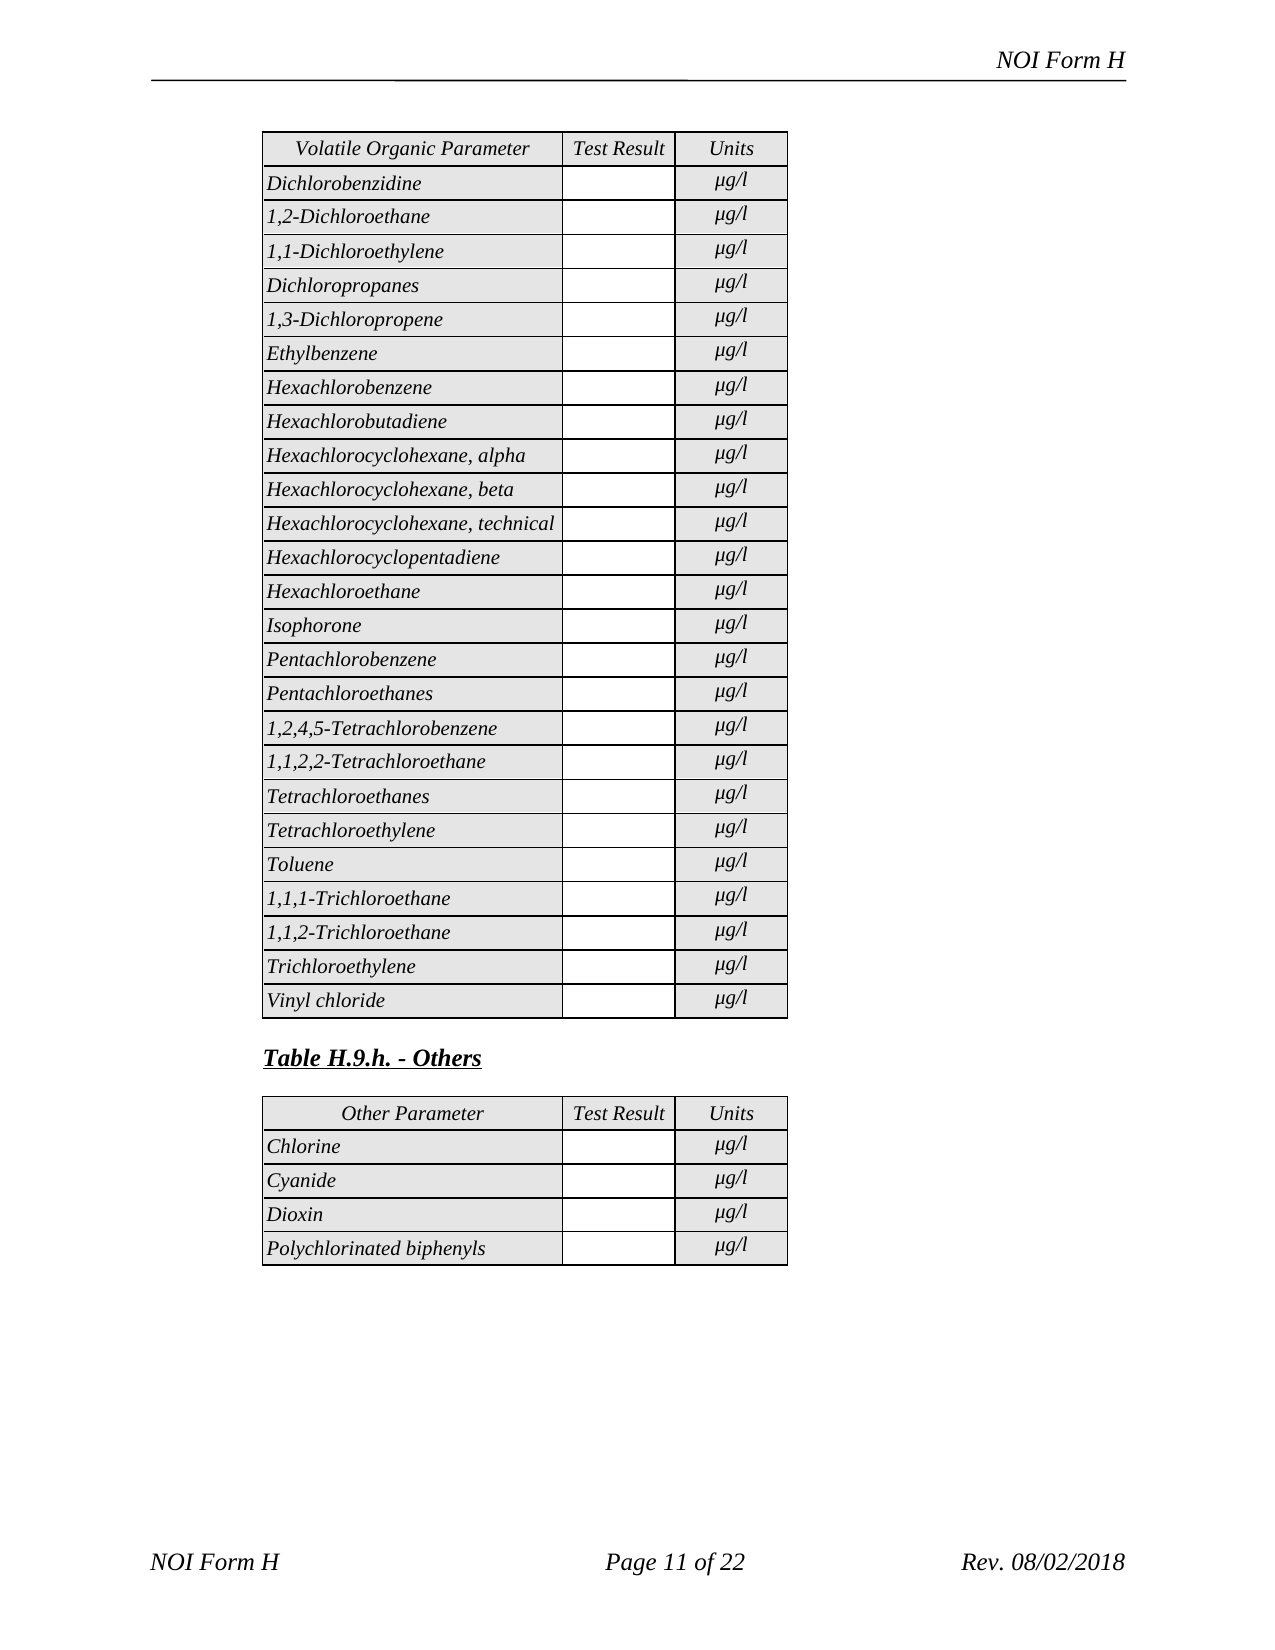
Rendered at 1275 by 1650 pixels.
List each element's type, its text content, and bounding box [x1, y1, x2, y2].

table_header Test Result [563, 1097, 674, 1129]
table_cell μg/l [676, 951, 787, 983]
table_cell Ethylbenzene [263, 337, 562, 370]
table_cell [563, 235, 674, 267]
table_cell μg/l [676, 372, 787, 404]
table_cell [563, 508, 674, 540]
table_cell Vinyl chloride [263, 984, 562, 1017]
table_cell [563, 610, 674, 642]
table_cell Hexachlorocyclohexane, alpha [263, 439, 562, 472]
table_cell μg/l [676, 542, 787, 574]
table_cell Cyanide [263, 1164, 562, 1197]
table_cell Dichloropropanes [263, 269, 562, 302]
table_cell Trichloroethylene [263, 950, 562, 983]
table_header Units [676, 1097, 787, 1129]
table_cell μg/l [676, 610, 787, 642]
table_cell [563, 848, 674, 881]
table_cell 1,1,1-Trichloroethane [263, 882, 562, 915]
table_cell [563, 576, 674, 608]
table_cell μg/l [676, 1165, 787, 1197]
table_cell μg/l [676, 1131, 787, 1163]
table_cell Hexachlorobenzene [263, 371, 562, 404]
table_cell μg/l [676, 1199, 787, 1231]
table_cell Hexachlorocyclohexane, technical [263, 507, 562, 540]
table_cell [563, 269, 674, 302]
table_cell 1,1-Dichloroethylene [263, 235, 562, 267]
table_header Test Result [563, 133, 674, 165]
table_cell [563, 712, 674, 744]
table_cell [563, 167, 674, 199]
text Table H.9.h. - Others [262, 1043, 1125, 1071]
table_cell Polychlorinated biphenyls [263, 1232, 562, 1264]
table_cell Isophorone [263, 609, 562, 642]
table_cell Toluene [263, 848, 562, 881]
table_cell Dioxin [263, 1198, 562, 1231]
table_cell [563, 303, 674, 336]
table_cell [563, 678, 674, 710]
table_cell [563, 406, 674, 438]
table_cell Hexachloroethane [263, 575, 562, 608]
table_cell μg/l [676, 746, 787, 778]
table_header Units [676, 133, 787, 165]
table_cell μg/l [676, 167, 787, 199]
table_cell μg/l [676, 235, 787, 267]
table_cell μg/l [676, 848, 787, 881]
table_cell μg/l [676, 508, 787, 540]
table_header Volatile Organic Parameter [263, 133, 562, 165]
table_header Other Parameter [263, 1097, 562, 1129]
table_cell μg/l [676, 440, 787, 472]
table_cell [563, 474, 674, 506]
table_cell μg/l [676, 269, 787, 302]
table_cell [563, 985, 674, 1017]
table_cell [563, 917, 674, 949]
table_cell [563, 882, 674, 915]
table_cell μg/l [676, 917, 787, 949]
table_cell 1,3-Dichloropropene [263, 303, 562, 336]
table_cell μg/l [676, 1232, 787, 1264]
table_cell [563, 814, 674, 847]
table_cell [563, 951, 674, 983]
table_cell μg/l [676, 474, 787, 506]
table_cell Hexachlorocyclohexane, beta [263, 473, 562, 506]
table_cell μg/l [676, 576, 787, 608]
table_cell 1,1,2,2-Tetrachloroethane [263, 745, 562, 778]
table_cell μg/l [676, 406, 787, 438]
table_cell μg/l [676, 303, 787, 336]
table_cell μg/l [676, 780, 787, 812]
table_cell μg/l [676, 712, 787, 744]
table_cell Hexachlorocyclopentadiene [263, 541, 562, 574]
table_cell 1,2-Dichloroethane [263, 200, 562, 233]
table_cell [563, 746, 674, 778]
table_cell 1,2,4,5-Tetrachlorobenzene [263, 711, 562, 744]
table_cell [563, 201, 674, 233]
table_cell [563, 372, 674, 404]
table_cell [563, 780, 674, 812]
table_cell Pentachloroethanes [263, 677, 562, 710]
table_cell [563, 1199, 674, 1231]
table_cell Chlorine [263, 1130, 562, 1163]
table_cell 1,1,2-Trichloroethane [263, 916, 562, 949]
table_cell μg/l [676, 814, 787, 847]
table_cell μg/l [676, 644, 787, 676]
table_cell Tetrachloroethanes [263, 780, 562, 812]
table_cell μg/l [676, 678, 787, 710]
table_cell [563, 337, 674, 370]
table_cell Pentachlorobenzene [263, 643, 562, 676]
table_cell μg/l [676, 201, 787, 233]
table_cell Tetrachloroethylene [263, 814, 562, 847]
table_cell μg/l [676, 337, 787, 370]
table_cell Dichlorobenzidine [263, 166, 562, 199]
table_cell μg/l [676, 882, 787, 915]
table_cell [563, 644, 674, 676]
table_cell [563, 1131, 674, 1163]
table_cell μg/l [676, 985, 787, 1017]
table_cell [563, 440, 674, 472]
table_cell [563, 1232, 674, 1264]
table_cell [563, 1165, 674, 1197]
table_cell [563, 542, 674, 574]
table_cell Hexachlorobutadiene [263, 405, 562, 438]
